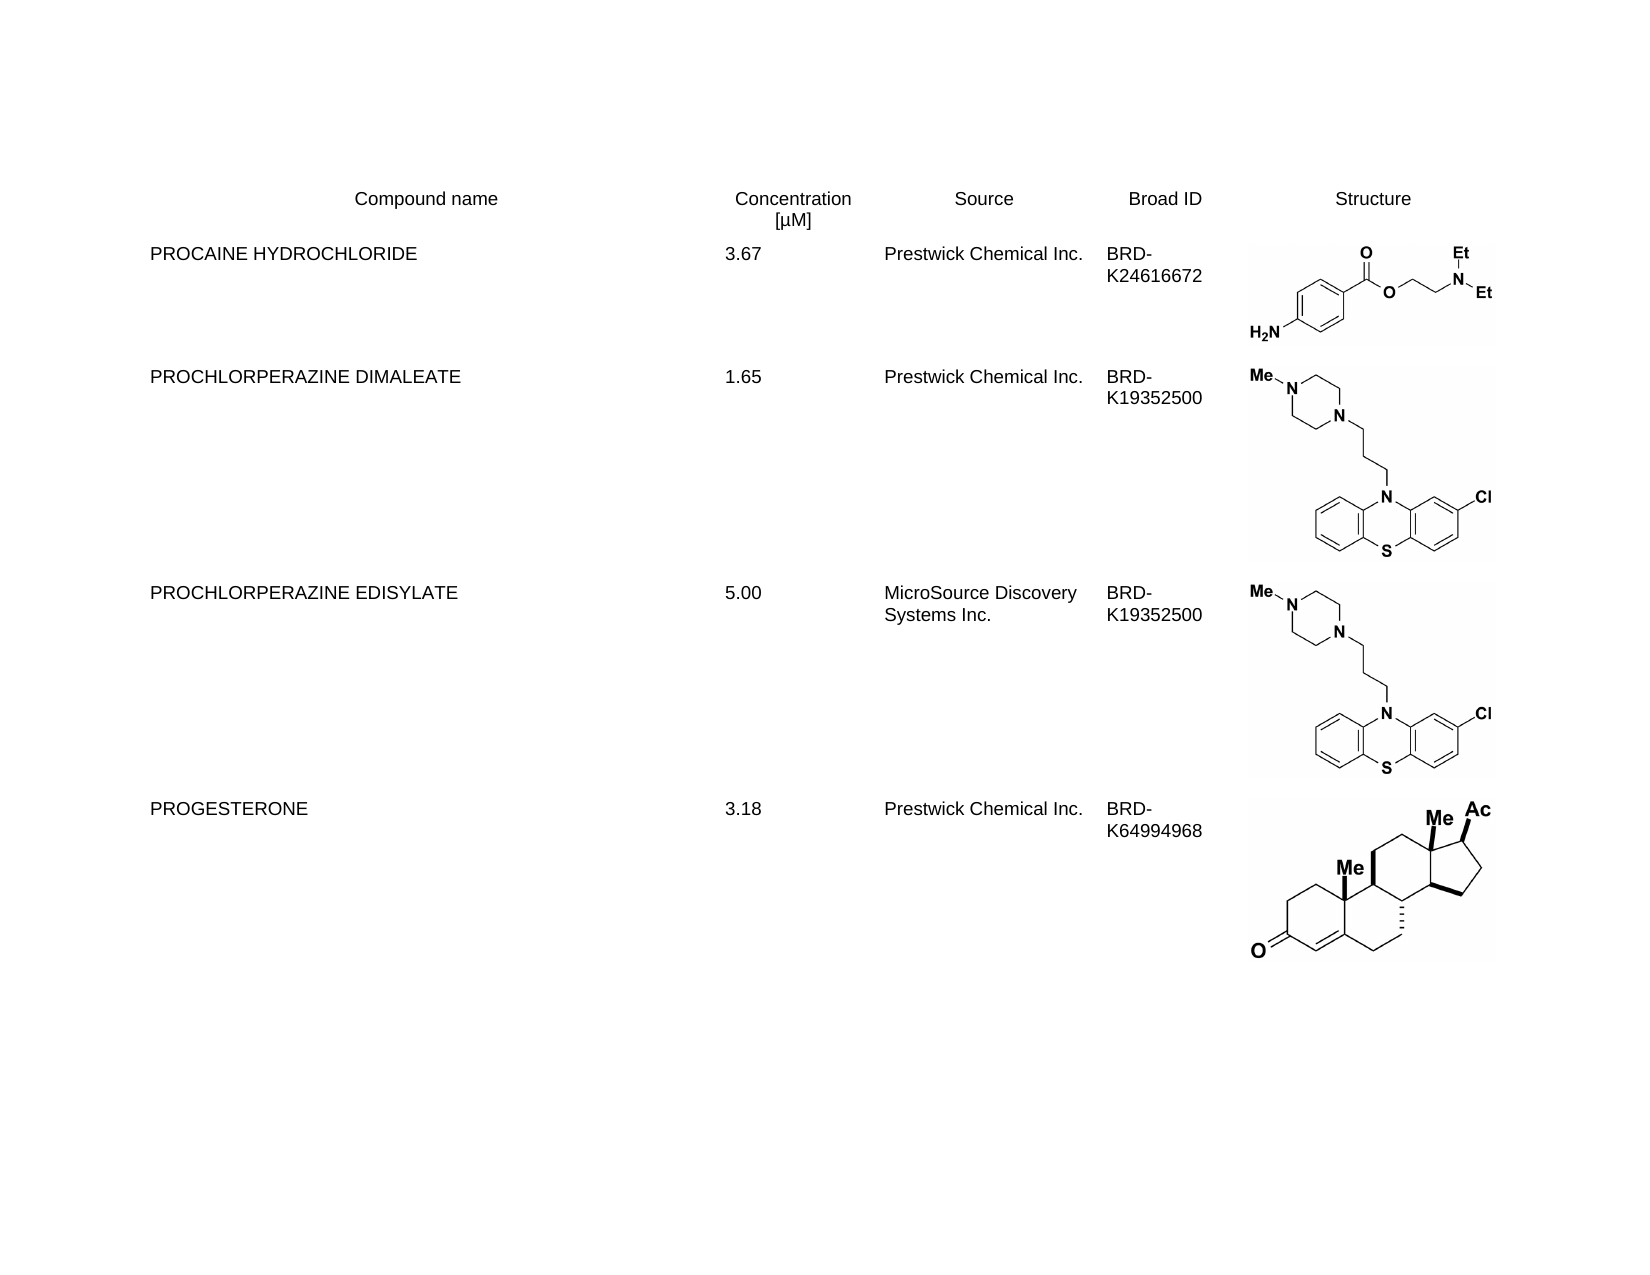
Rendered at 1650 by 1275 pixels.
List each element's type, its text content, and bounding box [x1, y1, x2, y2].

picture [1246, 365, 1496, 561]
table_header Structure [1235, 188, 1511, 243]
table_header Compound name [139, 188, 714, 243]
table_header Concentration [µM] [714, 188, 873, 243]
table_header Source [873, 188, 1095, 243]
picture [1246, 581, 1496, 778]
picture [1246, 243, 1496, 345]
picture [1246, 798, 1496, 963]
table_header Broad ID [1095, 188, 1235, 243]
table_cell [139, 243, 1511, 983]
